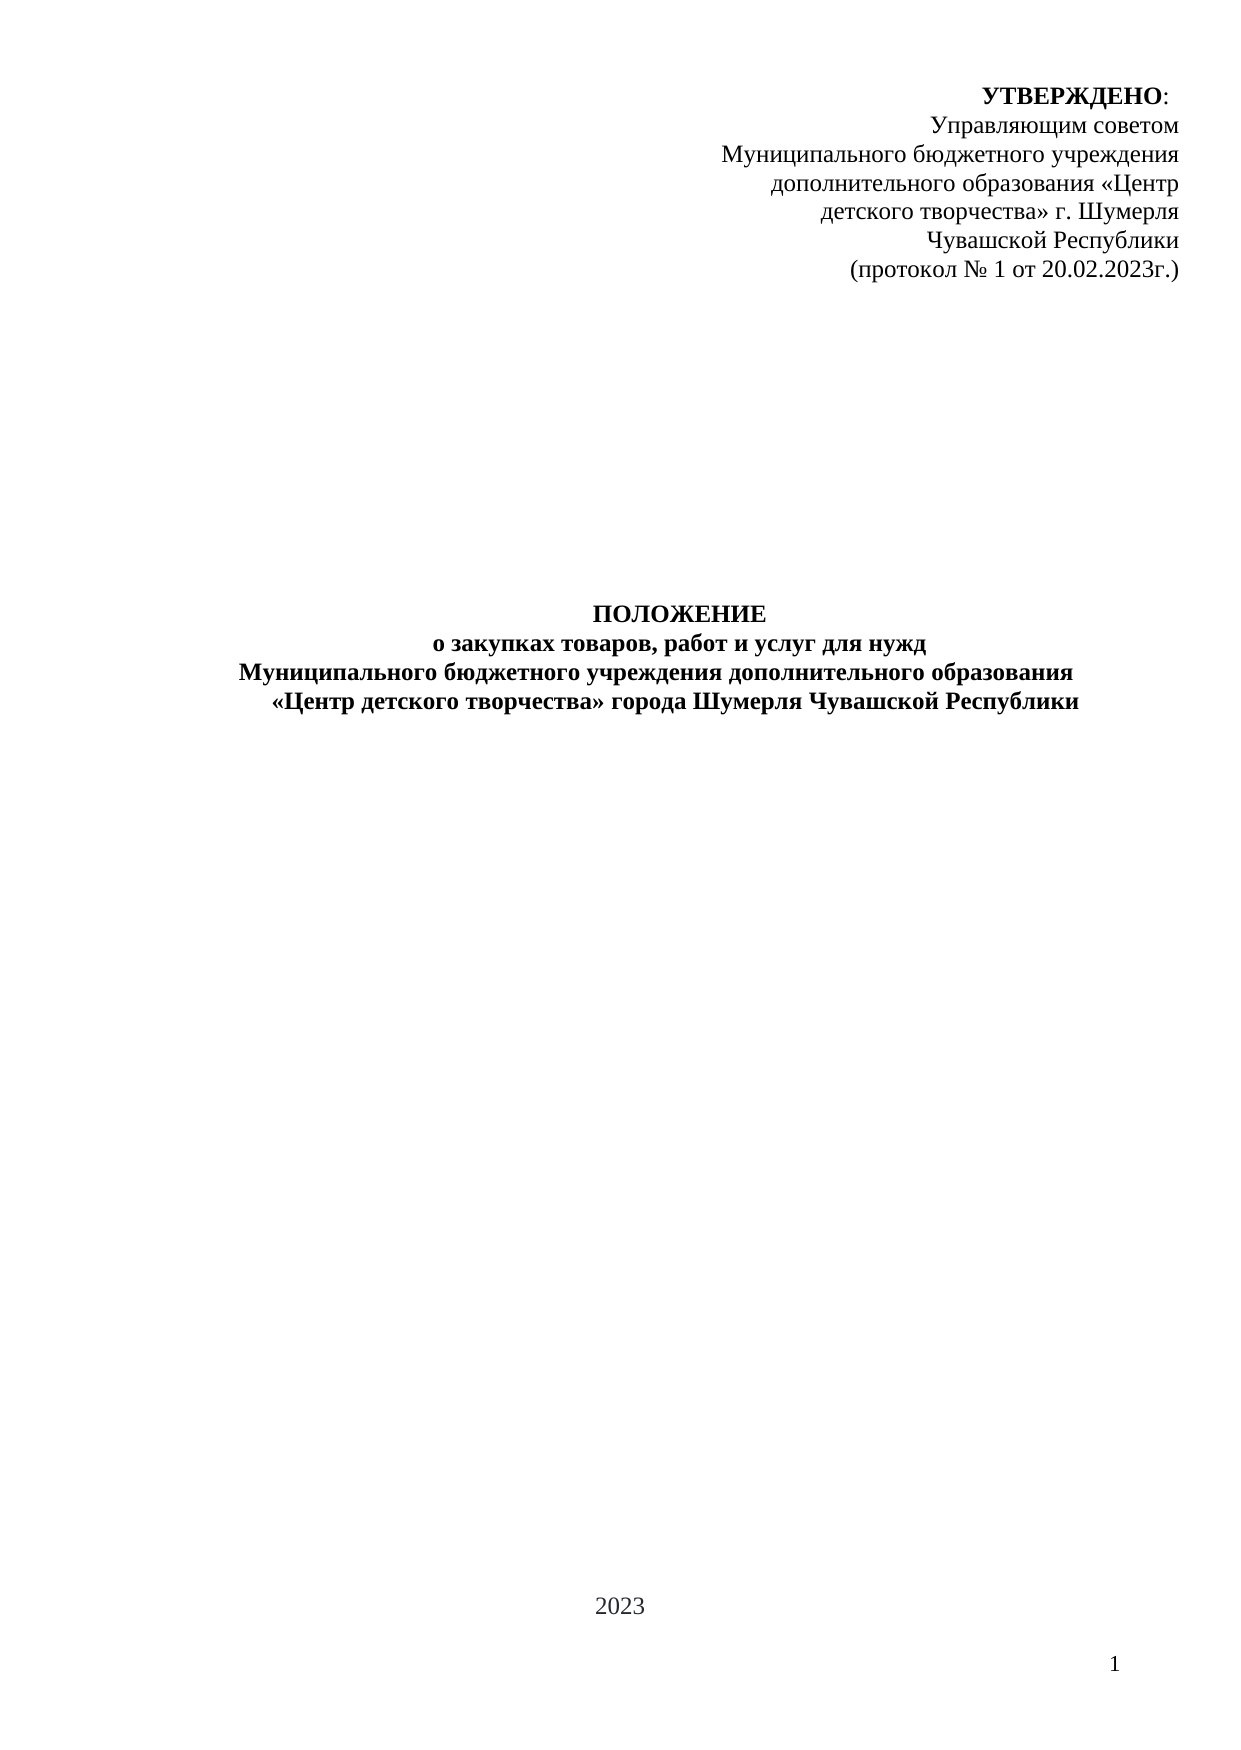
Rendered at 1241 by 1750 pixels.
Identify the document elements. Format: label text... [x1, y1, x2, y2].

text о закупках товаров, работ и услуг для нужд Муниципального бюджетного учреждения дополнительного образования [239, 628, 1117, 686]
text «Центр детского творчества» города Шумерля Чувашской Республики [271, 686, 1169, 714]
text дополнительного образования «Центр детского творчества» г. Шумерля Чувашской Республики [699, 168, 1179, 254]
text ПОЛОЖЕНИЕ [593, 599, 1169, 628]
text 2023 [595, 1591, 1169, 1620]
text УТВЕРЖДЕНО: [881, 81, 1169, 110]
text (протокол № 1 от 20.02.2023г.) [699, 254, 1179, 283]
text Управляющим советом Муниципального бюджетного учреждения [684, 110, 1179, 168]
